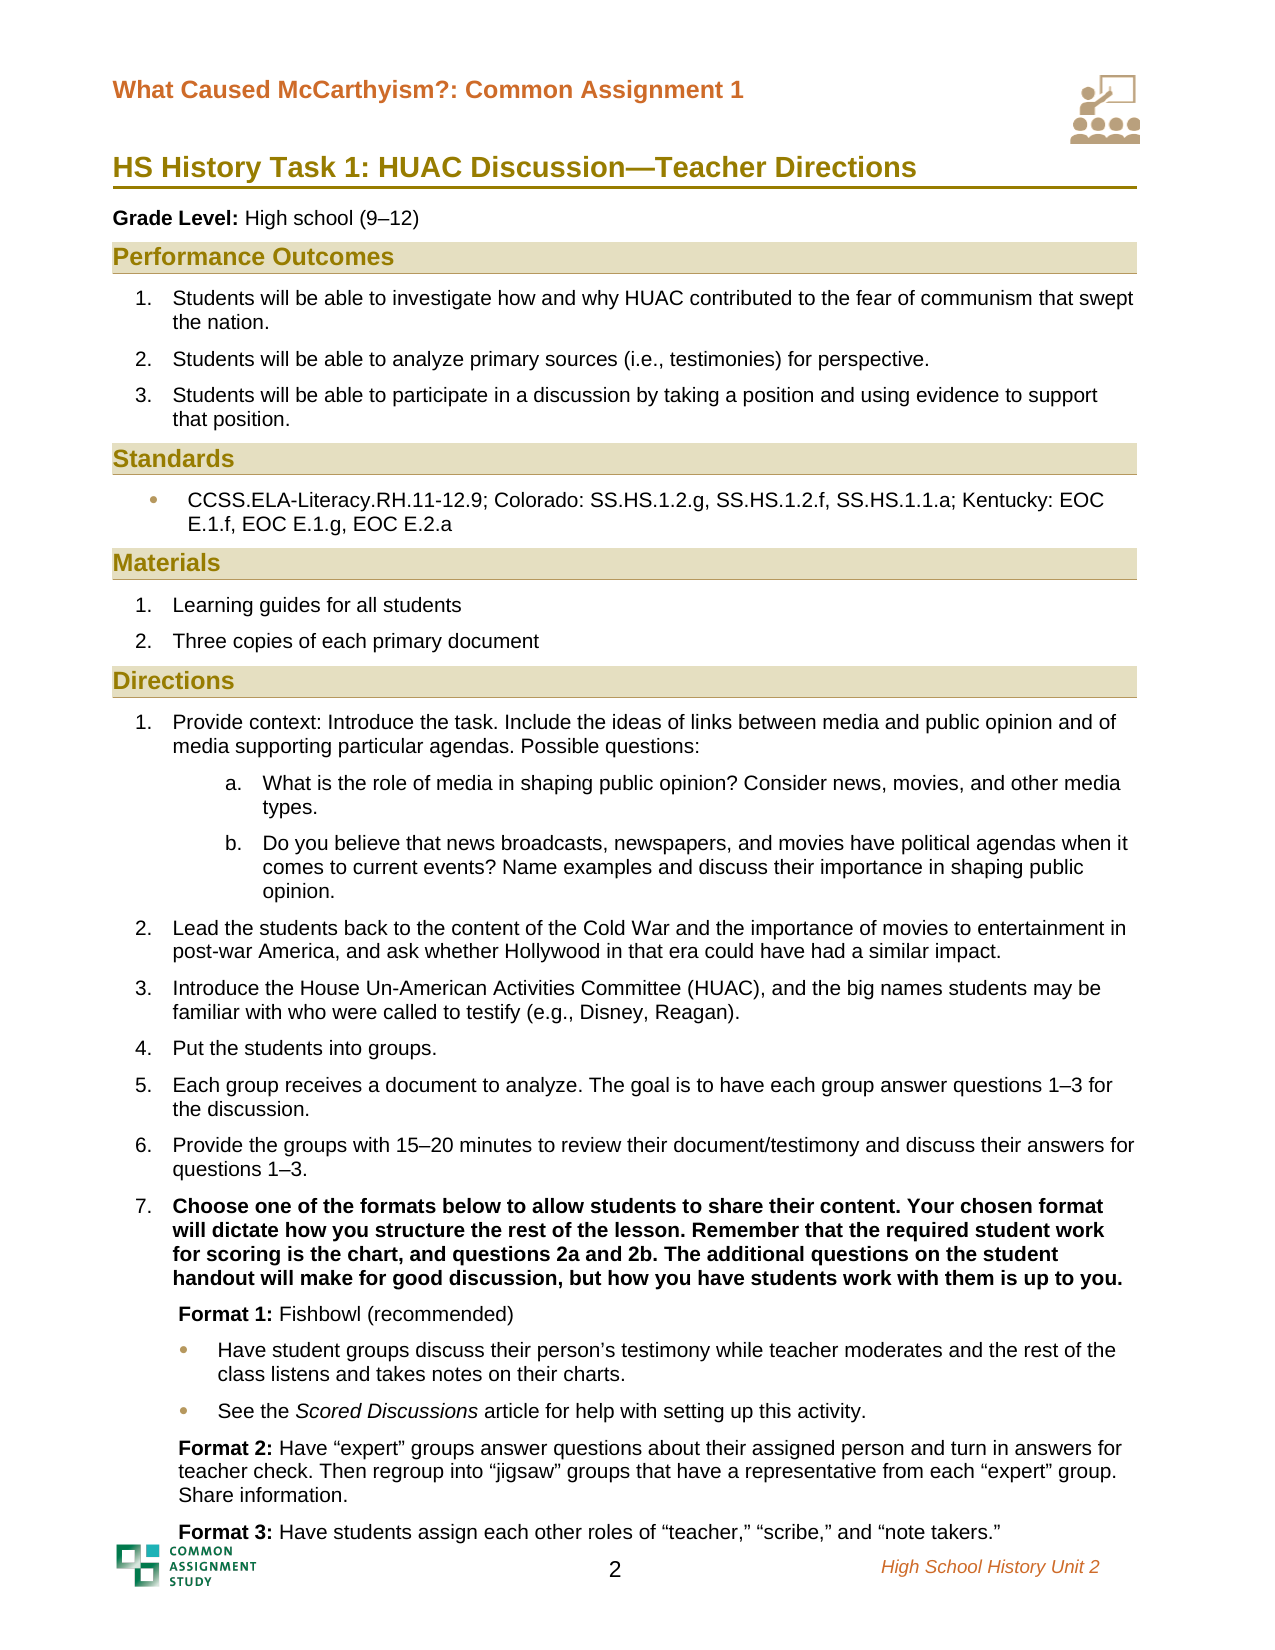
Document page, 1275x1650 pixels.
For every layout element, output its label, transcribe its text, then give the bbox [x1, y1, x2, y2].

list What is the role of media in shaping public opinion? Consider news, movies, and other media types. [225, 771, 1137, 818]
text See the Scored Discussions article for help with setting up this activity. [180, 1399, 1137, 1423]
text Format 1: Fishbowl (recommended) [178, 1302, 1137, 1326]
list Students will be able to analyze primary sources (i.e., testimonies) for perspective. [135, 347, 1137, 371]
text Grade Level: High school (9–12) [112, 205, 1137, 229]
text Directions [112, 666, 1137, 698]
text Materials [112, 548, 1137, 580]
picture [112, 1537, 263, 1594]
list Learning guides for all students [135, 593, 1137, 617]
list Provide context: Introduce the task. Include the ideas of links between media and public opinion and of media supporting particular agendas. Possible questions: [135, 710, 1137, 758]
text Choose one of the formats below to allow students to share their content. Your chosen format will dictate how you structure the rest of the lesson. Remember that the required student work for scoring is the chart, and questions 2a and 2b. The additional questions on the student handout will make for good discussion, but how you have students work with them is up to you. [135, 1193, 1137, 1289]
text Performance Outcomes [112, 242, 1137, 274]
list Do you believe that news broadcasts, newspapers, and movies have political agendas when it comes to current events? Name examples and discuss their importance in shaping public opinion. [225, 831, 1137, 903]
text Put the students into groups. [135, 1036, 1137, 1060]
list Students will be able to participate in a discussion by taking a position and using evidence to support that position. [135, 383, 1137, 431]
text Have student groups discuss their person’s testimony while teacher moderates and the rest of the class listens and takes notes on their charts. [180, 1338, 1137, 1386]
text Format 2: Have “expert” groups answer questions about their assigned person and turn in answers for teacher check. Then regroup into “jigsaw” groups that have a representative from each “expert” group. Share information. [178, 1435, 1137, 1507]
text CCSS.ELA-Literacy.RH.11-12.9; Colorado: SS.HS.1.2.g, SS.HS.1.2.f, SS.HS.1.1.a; Kentucky: EOC E.1.f, EOC E.1.g, EOC E.2.a [150, 488, 1137, 536]
text Introduce the House Un-American Activities Committee (HUAC), and the big names students may be familiar with who were called to testify (e.g., Disney, Reagan). [135, 976, 1137, 1024]
list Three copies of each primary document [135, 629, 1137, 653]
text Provide the groups with 15–20 minutes to review their document/testimony and discuss their answers for questions 1–3. [135, 1133, 1137, 1181]
text Format 3: Have students assign each other roles of “teacher,” “scribe,” and “note takers.” [178, 1520, 1137, 1544]
text Lead the students back to the content of the Cold War and the importance of movies to entertainment in post-war America, and ask whether Hollywood in that era could have had a similar impact. [135, 915, 1137, 963]
text Standards [112, 443, 1137, 475]
list Students will be able to investigate how and why HUAC contributed to the fear of communism that swept the nation. [135, 286, 1137, 334]
text Each group receives a document to analyze. The goal is to have each group answer questions 1–3 for the discussion. [135, 1073, 1137, 1121]
title HS History Task 1: HUAC Discussion—Teacher Directions [112, 150, 1137, 189]
